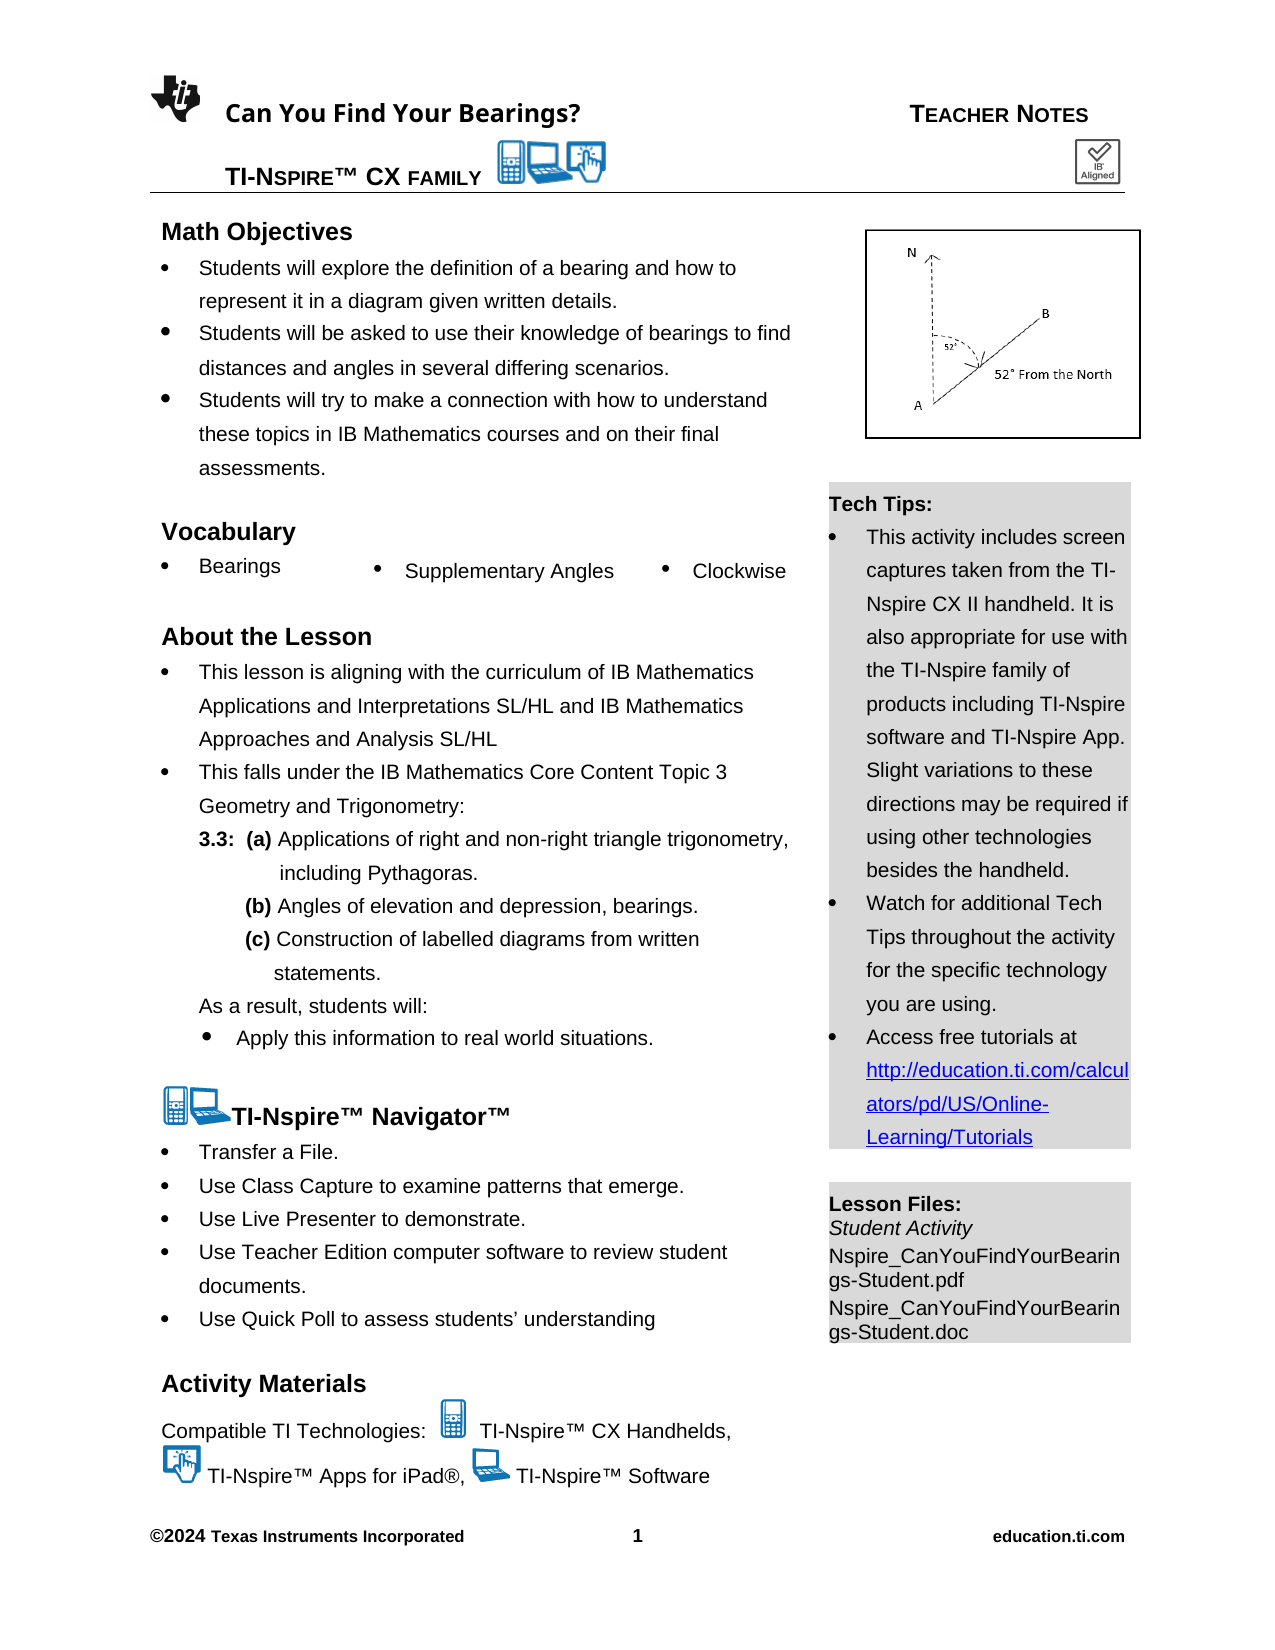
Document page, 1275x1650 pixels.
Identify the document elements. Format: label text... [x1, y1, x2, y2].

picture [150, 75, 200, 123]
picture [495, 138, 609, 185]
picture [161, 1443, 202, 1484]
picture [471, 1444, 510, 1484]
table_header Math Objectives Students will explore the definition of a bearing and how to represent it in a diagram given written details. Students will be asked to use their knowledge of bearings to find distances and angles in several differing scenarios. Students will try to make a connection with how to understand these topics in IB Mathematics courses and on their final assessments. Vocabulary Bearings • Supplementary Angles • Clockwise About the Lesson This lesson is aligning with the curriculum of IB Mathematics Applications and Interpretations SL/HL and IB Mathematics Approaches and Analysis SL/HL This falls under the IB Mathematics Core Content Topic 3 Geometry and Trigonometry: 3.3: (a) Applications of right and non-right triangle trigonometry, including Pythagoras. (b) Angles of elevation and depression, bearings. (c) Construction of labelled diagrams from written statements. As a result, students will: Apply this information to real world situations. TI-Nspire™ Navigator™ Transfer a File. Use Class Capture to examine patterns that emerge. Use Live Presenter to demonstrate. Use Teacher Edition computer software to review student documents. Use Quick Poll to assess students’ understanding Activity Materials Compatible TI Technologies: TI-Nspire™ CX Handhelds, TI-Nspire™ Apps for iPad®, TI-Nspire™ Software [150, 213, 817, 1487]
table_header Tech Tips: This activity includes screen captures taken from the TI-Nspire CX II handheld. It is also appropriate for use with the TI-Nspire family of products including TI-Nspire software and TI-Nspire App. Slight variations to these directions may be required if using other technologies besides the handheld. Watch for additional Tech Tips throughout the activity for the specific technology you are using. Access free tutorials at http://education.ti.com/calculators/pd/US/Online-Learning/Tutorials Lesson Files: Student Activity Nspire_CanYouFindYourBearings-Student.pdf Nspire_CanYouFindYourBearings-Student.doc [818, 213, 1142, 1487]
picture [161, 1084, 232, 1126]
picture [1073, 137, 1122, 185]
picture [432, 1397, 474, 1439]
